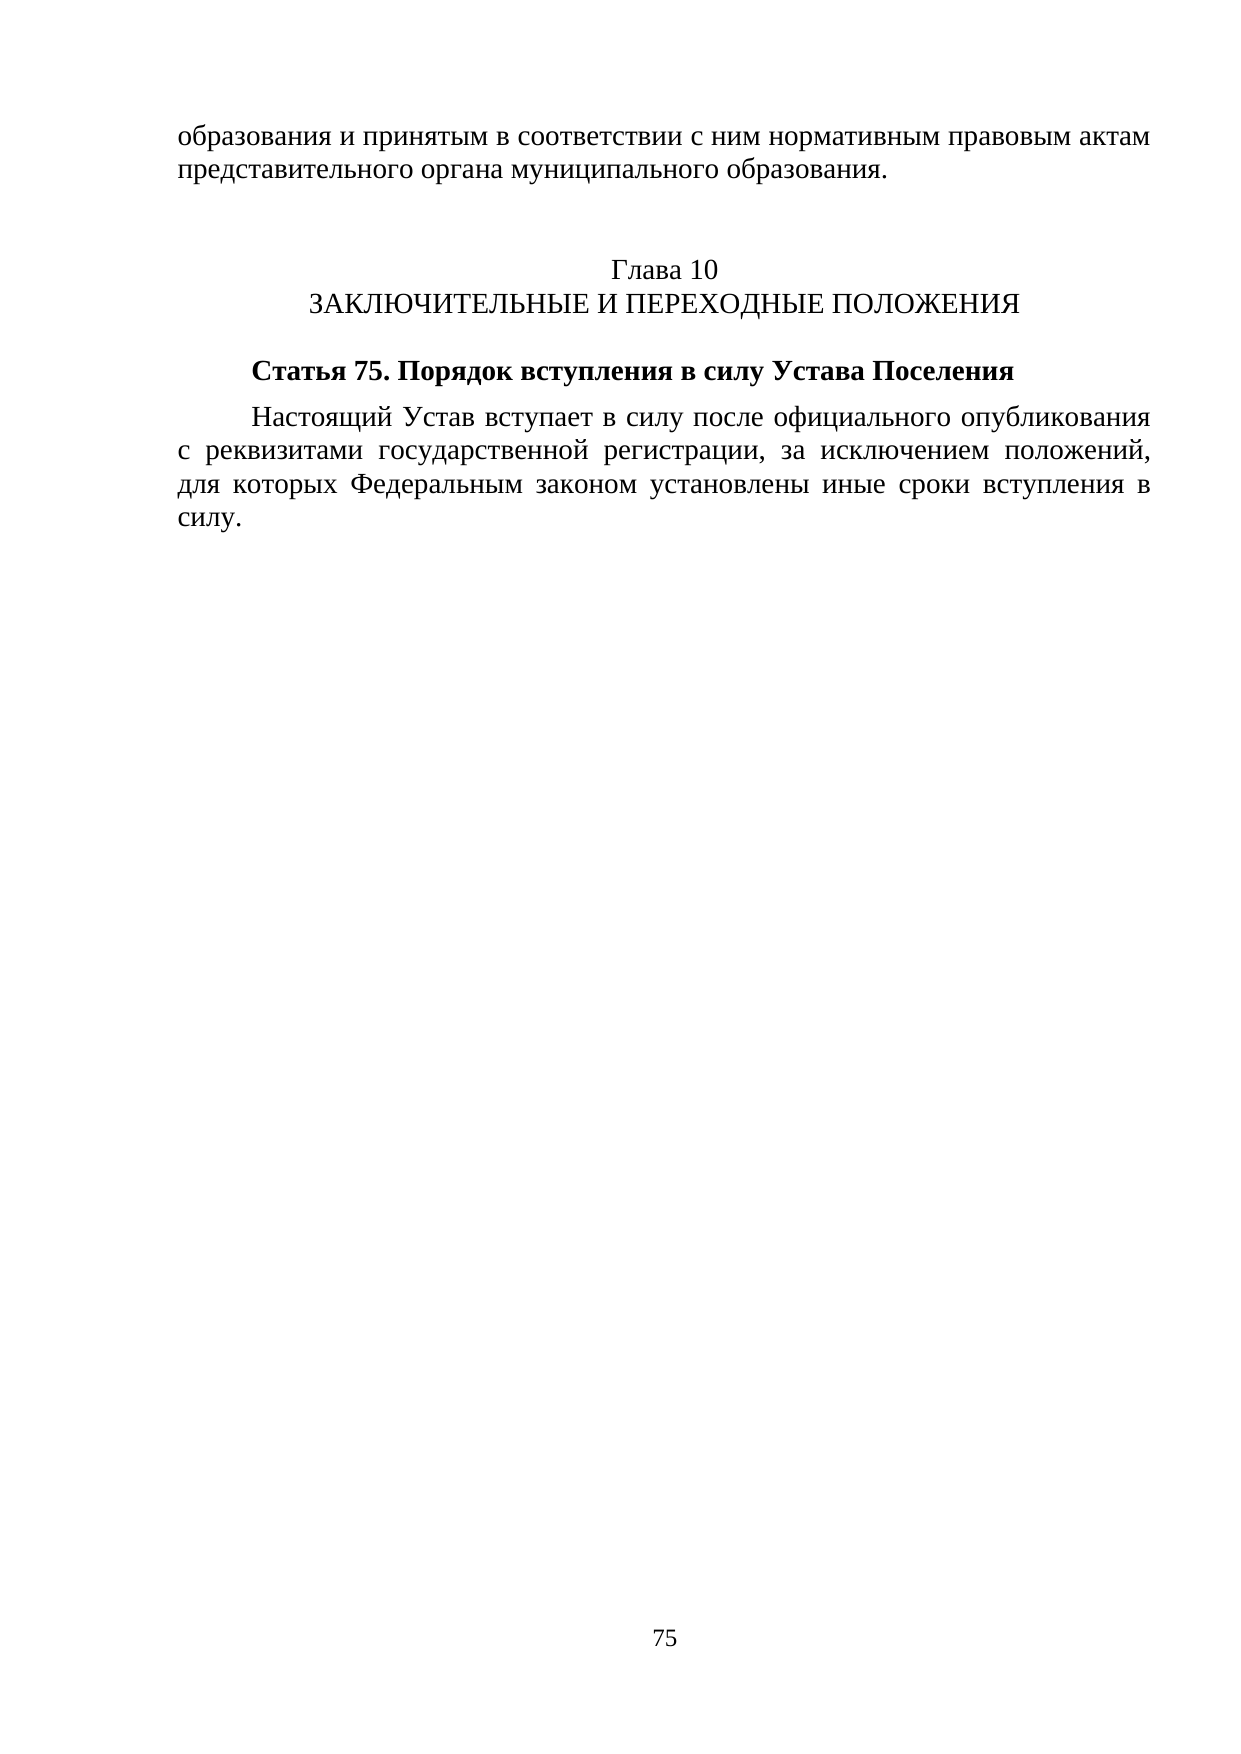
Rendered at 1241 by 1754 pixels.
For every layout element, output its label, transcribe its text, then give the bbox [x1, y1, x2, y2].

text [177, 118, 1152, 185]
text Настоящий Устав вступает в силу после официального опубликования с реквизитами государственной регистрации, за исключением положений, для которых Федеральным законом установлены иные сроки вступления в силу. [177, 399, 1152, 533]
text Статья 75. Порядок вступления в силу Устава Поселения [177, 353, 1152, 386]
text ЗАКЛЮЧИТЕЛЬНЫЕ И ПЕРЕХОДНЫЕ ПОЛОЖЕНИЯ [177, 286, 1152, 319]
text Глава 10 [177, 252, 1152, 286]
